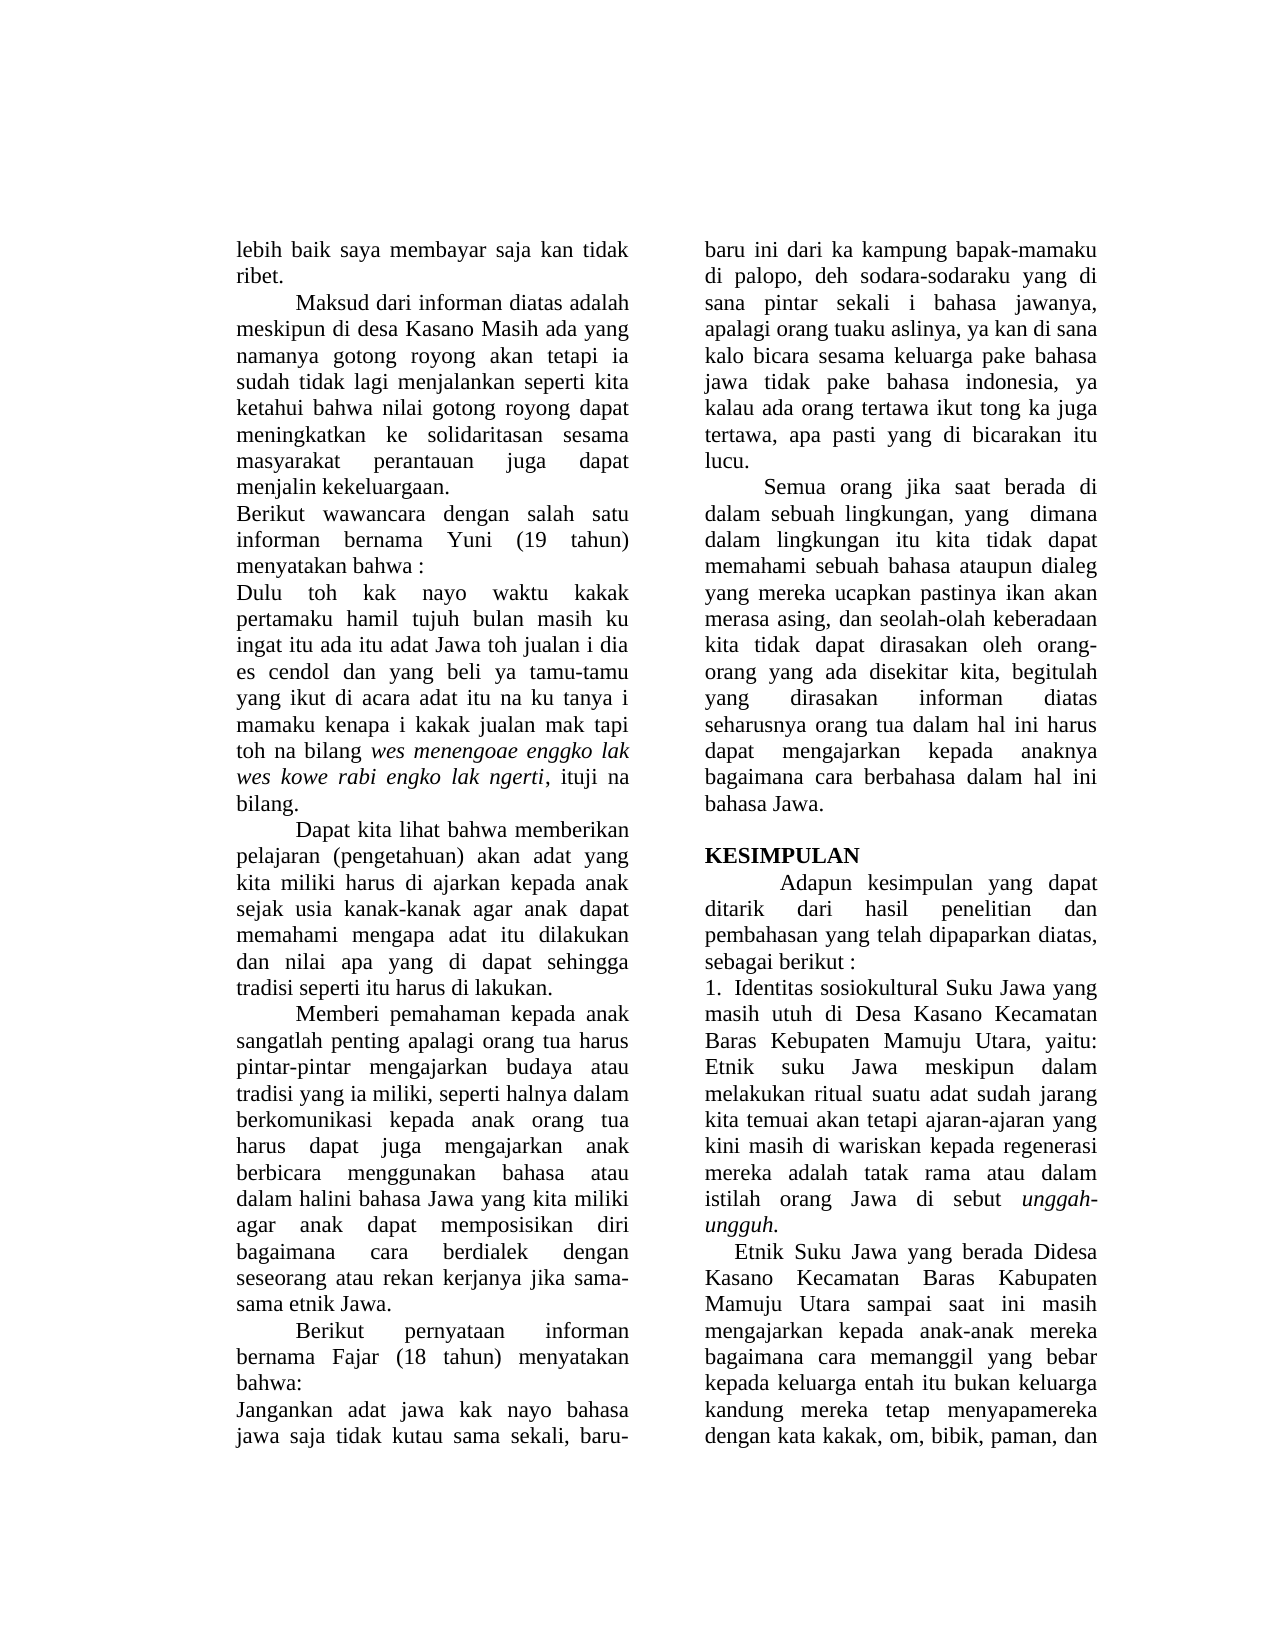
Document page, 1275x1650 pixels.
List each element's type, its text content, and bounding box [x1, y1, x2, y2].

text Semua orang jika saat berada di dalam sebuah lingkungan, yang dimana dalam lingkungan itu kita tidak dapat memahami sebuah bahasa ataupun dialeg yang mereka ucapkan pastinya ikan akan merasa asing, dan seolah-olah keberadaan kita tidak dapat dirasakan oleh orang-orang yang ada disekitar kita, begitulah yang dirasakan informan diatas seharusnya orang tua dalam hal ini harus dapat mengajarkan kepada anaknya bagaimana cara berbahasa dalam hal ini bahasa Jawa. [704, 473, 1098, 816]
text Maksud dari informan diatas adalah meskipun di desa Kasano Masih ada yang namanya gotong royong akan tetapi ia sudah tidak lagi menjalankan seperti kita ketahui bahwa nilai gotong royong dapat meningkatkan ke solidaritasan sesama masyarakat perantauan juga dapat menjalin kekeluargaan. [236, 289, 629, 500]
text KESIMPULAN [704, 842, 1098, 869]
text Dulu toh kak nayo waktu kakak pertamaku hamil tujuh bulan masih ku ingat itu ada itu adat Jawa toh jualan i dia es cendol dan yang beli ya tamu-tamu yang ikut di acara adat itu na ku tanya i mamaku kenapa i kakak jualan mak tapi toh na bilang wes menengoae enggko lak wes kowe rabi engko lak ngerti, ituji na bilang. [236, 579, 629, 816]
text Memberi pemahaman kepada anak sangatlah penting apalagi orang tua harus pintar-pintar mengajarkan budaya atau tradisi yang ia miliki, seperti halnya dalam berkomunikasi kepada anak orang tua harus dapat juga mengajarkan anak berbicara menggunakan bahasa atau dalam halini bahasa Jawa yang kita miliki agar anak dapat memposisikan diri bagaimana cara berdialek dengan seseorang atau rekan kerjanya jika sama-sama etnik Jawa. [236, 1001, 629, 1317]
text Jangankan adat jawa kak nayo bahasa jawa saja tidak kutau sama sekali, baru-baru ini dari ka kampung bapak-mamaku di palopo, deh sodara-sodaraku yang di sana pintar sekali i bahasa jawanya, apalagi orang tuaku aslinya, ya kan di sana kalo bicara sesama keluarga pake bahasa jawa tidak pake bahasa indonesia, ya kalau ada orang tertawa ikut tong ka juga tertawa, apa pasti yang di bicarakan itu lucu. [704, 236, 1098, 473]
text Dapat kita lihat bahwa memberikan pelajaran (pengetahuan) akan adat yang kita miliki harus di ajarkan kepada anak sejak usia kanak-kanak agar anak dapat memahami mengapa adat itu dilakukan dan nilai apa yang di dapat sehingga tradisi seperti itu harus di lakukan. [236, 816, 629, 1001]
list Identitas sosiokultural Suku Jawa yang masih utuh di Desa Kasano Kecamatan Baras Kebupaten Mamuju Utara, yaitu: Etnik suku Jawa meskipun dalam melakukan ritual suatu adat sudah jarang kita temuai akan tetapi ajaran-ajaran yang kini masih di wariskan kepada regenerasi mereka adalah tatak rama atau dalam istilah orang Jawa di sebut unggah-ungguh. [704, 974, 1098, 1238]
text Berikut pernyataan informan bernama Fajar (18 tahun) menyatakan bahwa: [236, 1317, 629, 1396]
text Berikut wawancara dengan salah satu informan bernama Yuni (19 tahun) menyatakan bahwa : [236, 500, 629, 579]
text Adapun kesimpulan yang dapat ditarik dari hasil penelitian dan pembahasan yang telah dipaparkan diatas, sebagai berikut : [704, 869, 1098, 974]
